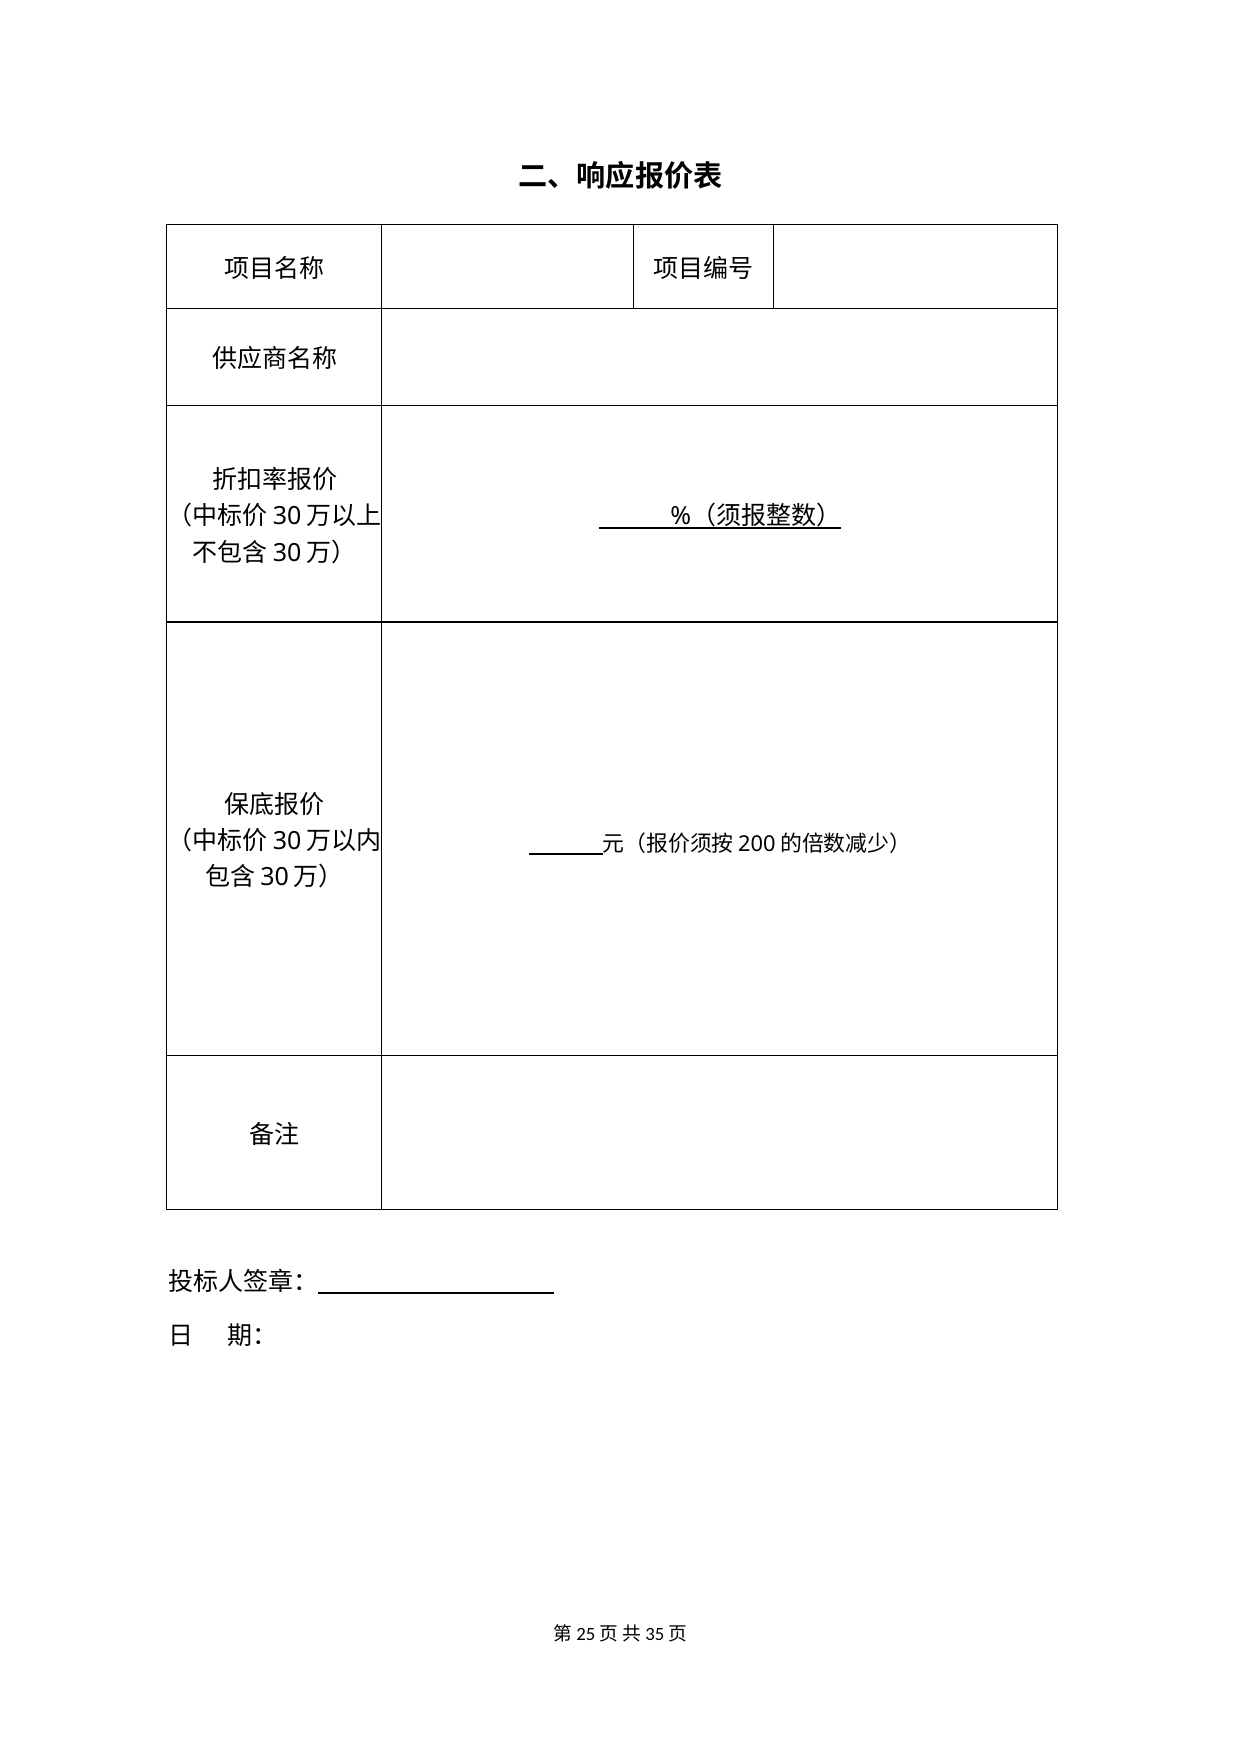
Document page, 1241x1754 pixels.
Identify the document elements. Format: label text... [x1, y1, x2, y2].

table_cell [382, 1056, 1057, 1209]
table_header 项目编号 [634, 225, 773, 308]
table_cell [382, 309, 1057, 405]
table_cell 元（报价须按200的倍数减少） [382, 623, 1057, 1055]
text 日 期： [118, 1316, 1122, 1352]
table_cell 折扣率报价 （中标价30万以上不包含30万） [167, 406, 381, 621]
table_cell 供应商名称 [167, 309, 381, 405]
table_cell 保底报价 （中标价30万以内包含30万） [167, 623, 381, 1055]
table_header [382, 225, 633, 308]
subtitle 二、响应报价表 [118, 145, 1122, 197]
text 投标人签章： [118, 1261, 1122, 1298]
table_header 项目名称 [167, 225, 381, 308]
table_cell 备注 [167, 1056, 381, 1209]
table_header [774, 225, 1057, 308]
table_cell %（须报整数） [382, 406, 1057, 621]
